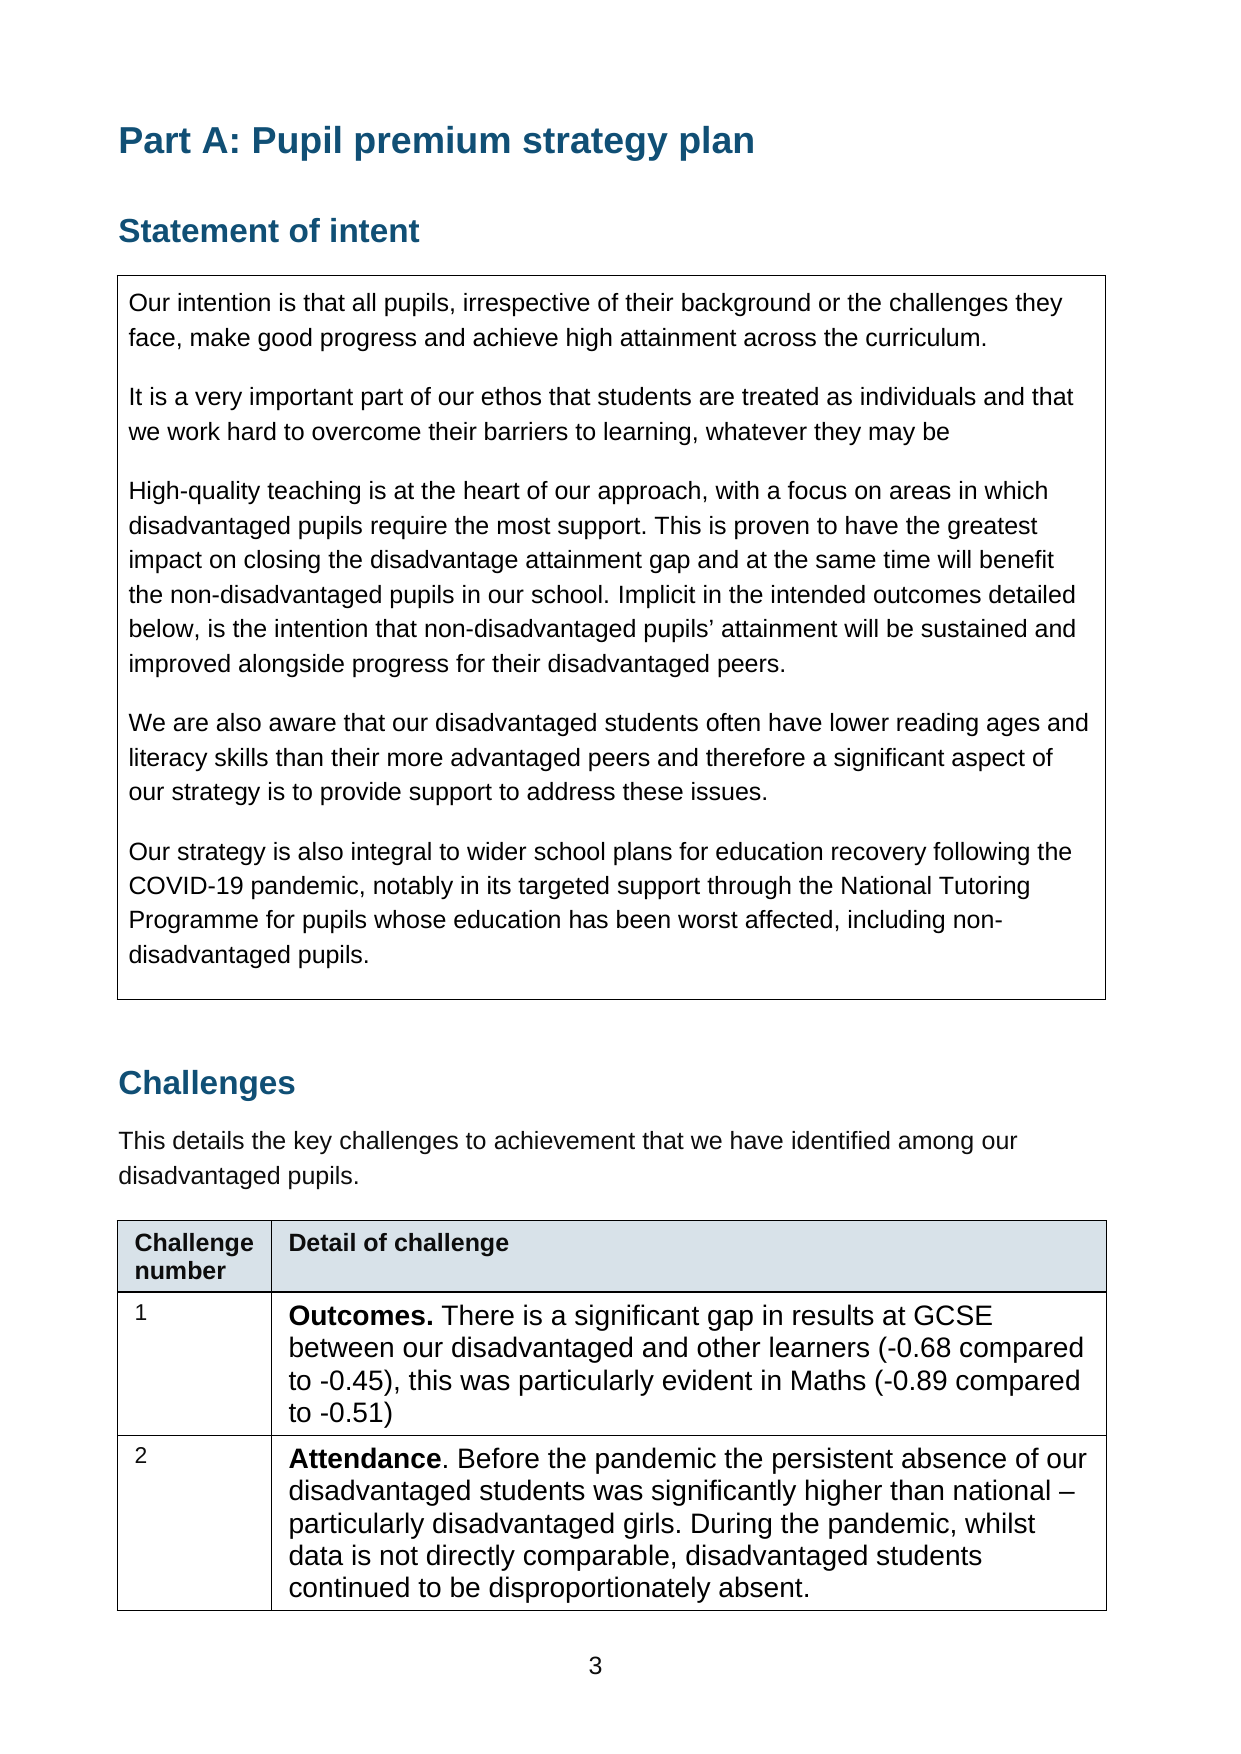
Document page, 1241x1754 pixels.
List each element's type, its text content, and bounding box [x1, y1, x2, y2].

table_cell Outcomes. There is a significant gap in results at GCSE between our disadvantaged and other learners (-0.68 compared to -0.45), this was particularly evident in Maths (-0.89 compared to -0.51) [272, 1293, 1106, 1434]
table_header Detail of challenge [272, 1221, 1106, 1291]
table_header Challenge number [118, 1221, 271, 1291]
subtitle Statement of intent [118, 211, 1107, 250]
text This details the key challenges to achievement that we have identified among our disadvantaged pupils. [118, 1126, 1107, 1189]
subtitle Challenges [118, 1063, 1107, 1101]
subtitle Part A: Pupil premium strategy plan [118, 118, 1107, 161]
table_cell 1 [118, 1293, 271, 1434]
table_header Our intention is that all pupils, irrespective of their background or the challenges they face, make good progress and achieve high attainment across the curriculum. It is a very important part of our ethos that students are treated as individuals and that we work hard to overcome their barriers to learning, whatever they may be High-quality teaching is at the heart of our approach, with a focus on areas in which disadvantaged pupils require the most support. This is proven to have the greatest impact on closing the disadvantage attainment gap and at the same time will benefit the non-disadvantaged pupils in our school. Implicit in the intended outcomes detailed below, is the intention that non-disadvantaged pupils’ attainment will be sustained and improved alongside progress for their disadvantaged peers. We are also aware that our disadvantaged students often have lower reading ages and literacy skills than their more advantaged peers and therefore a significant aspect of our strategy is to provide support to address these issues. Our strategy is also integral to wider school plans for education recovery following the COVID-19 pandemic, notably in its targeted support through the National Tutoring Programme for pupils whose education has been worst affected, including non-disadvantaged pupils. [118, 276, 1105, 999]
table_cell 2 [118, 1436, 271, 1610]
table_cell Attendance. Before the pandemic the persistent absence of our disadvantaged students was significantly higher than national – particularly disadvantaged girls. During the pandemic, whilst data is not directly comparable, disadvantaged students continued to be disproportionately absent. [272, 1436, 1106, 1610]
